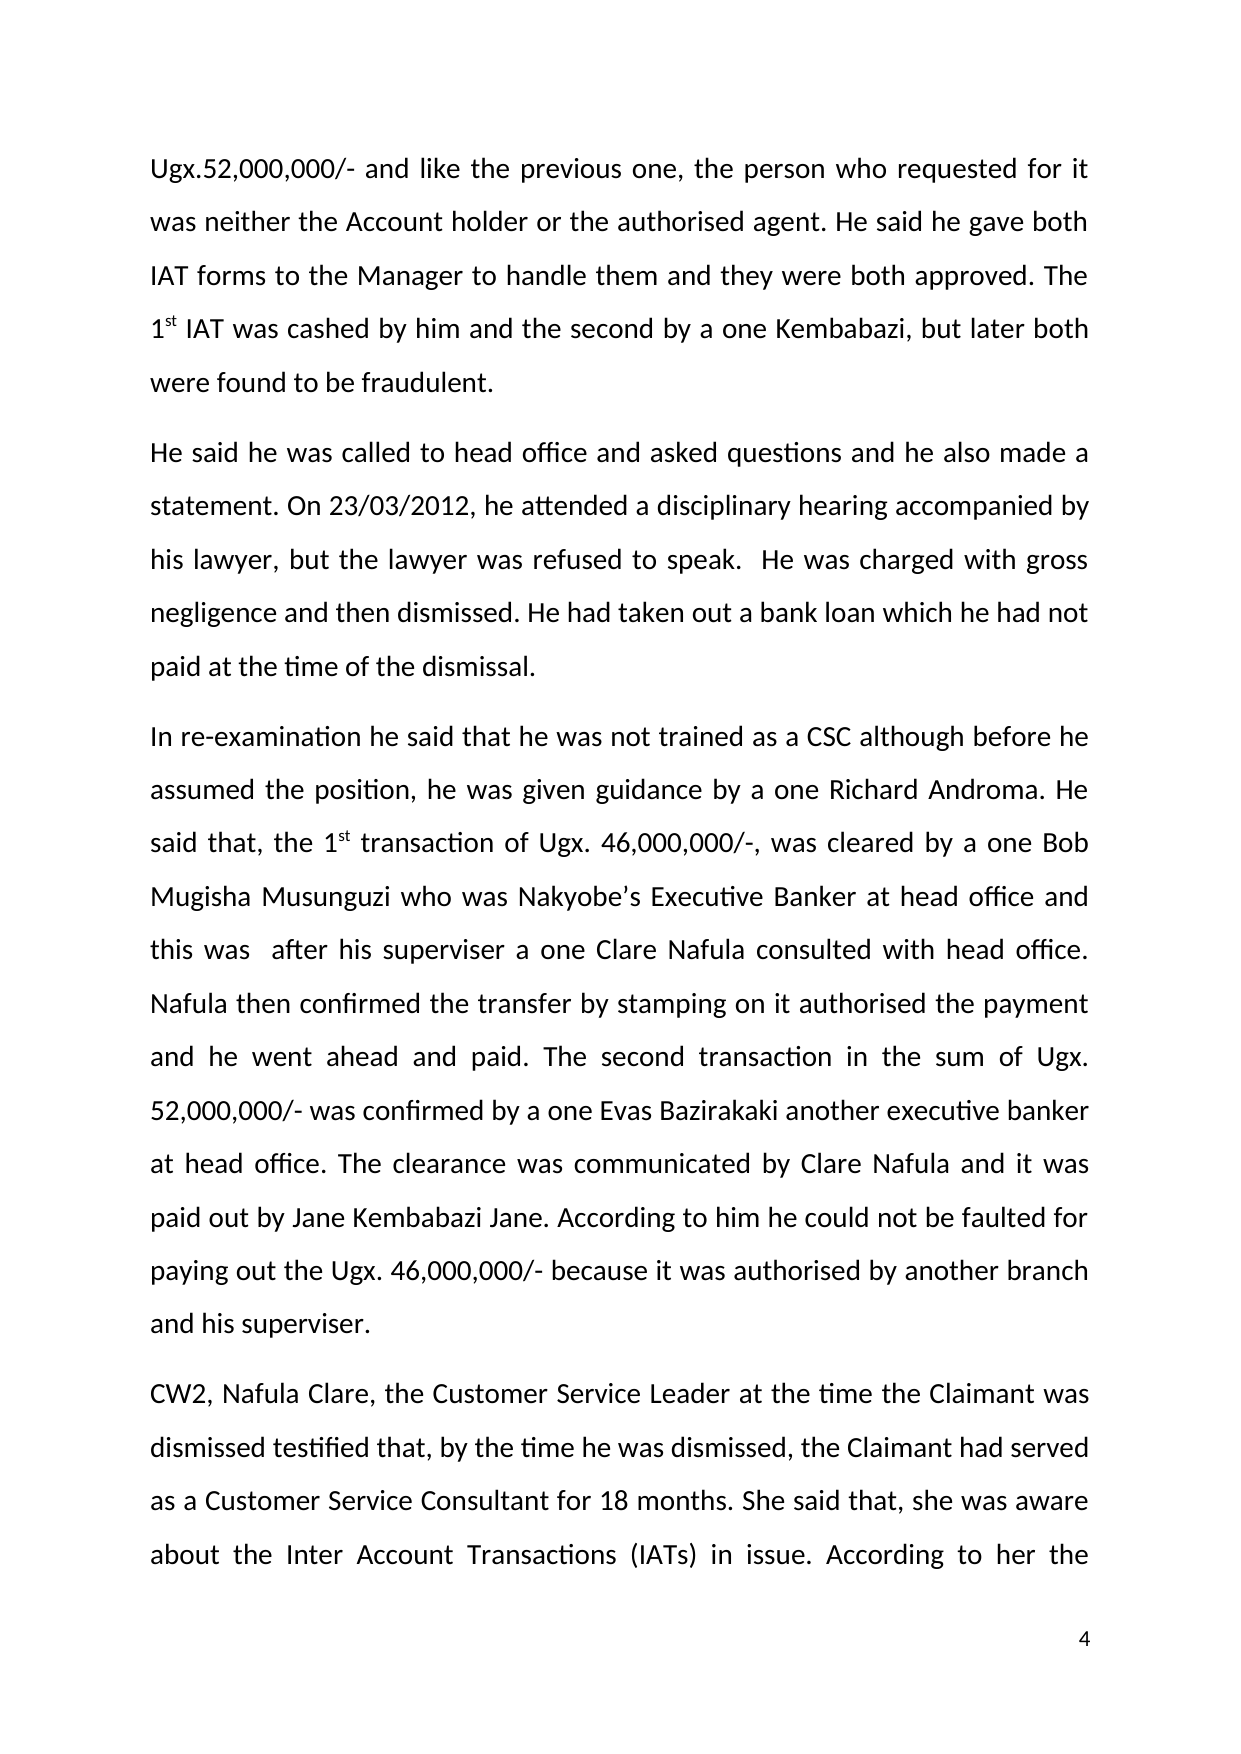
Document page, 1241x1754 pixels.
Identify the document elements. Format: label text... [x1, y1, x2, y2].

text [150, 150, 1090, 399]
text He said he was called to head office and asked questions and he also made a statement. On 23/03/2012, he attended a disciplinary hearing accompanied by his lawyer, but the lawyer was refused to speak. He was charged with gross negligence and then dismissed. He had taken out a bank loan which he had not paid at the time of the dismissal. [150, 434, 1090, 683]
text In re-examination he said that he was not trained as a CSC although before he assumed the position, he was given guidance by a one Richard Androma. He said that, the 1st transaction of Ugx. 46,000,000/-, was cleared by a one Bob Mugisha Musunguzi who was Nakyobe’s Executive Banker at head office and this was after his superviser a one Clare Nafula consulted with head office. Nafula then confirmed the transfer by stamping on it authorised the payment and he went ahead and paid. The second transaction in the sum of Ugx. 52,000,000/- was confirmed by a one Evas Bazirakaki another executive banker at head office. The clearance was communicated by Clare Nafula and it was paid out by Jane Kembabazi Jane. According to him he could not be faulted for paying out the Ugx. 46,000,000/- because it was authorised by another branch and his superviser. [150, 718, 1090, 1341]
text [150, 1376, 1090, 1572]
